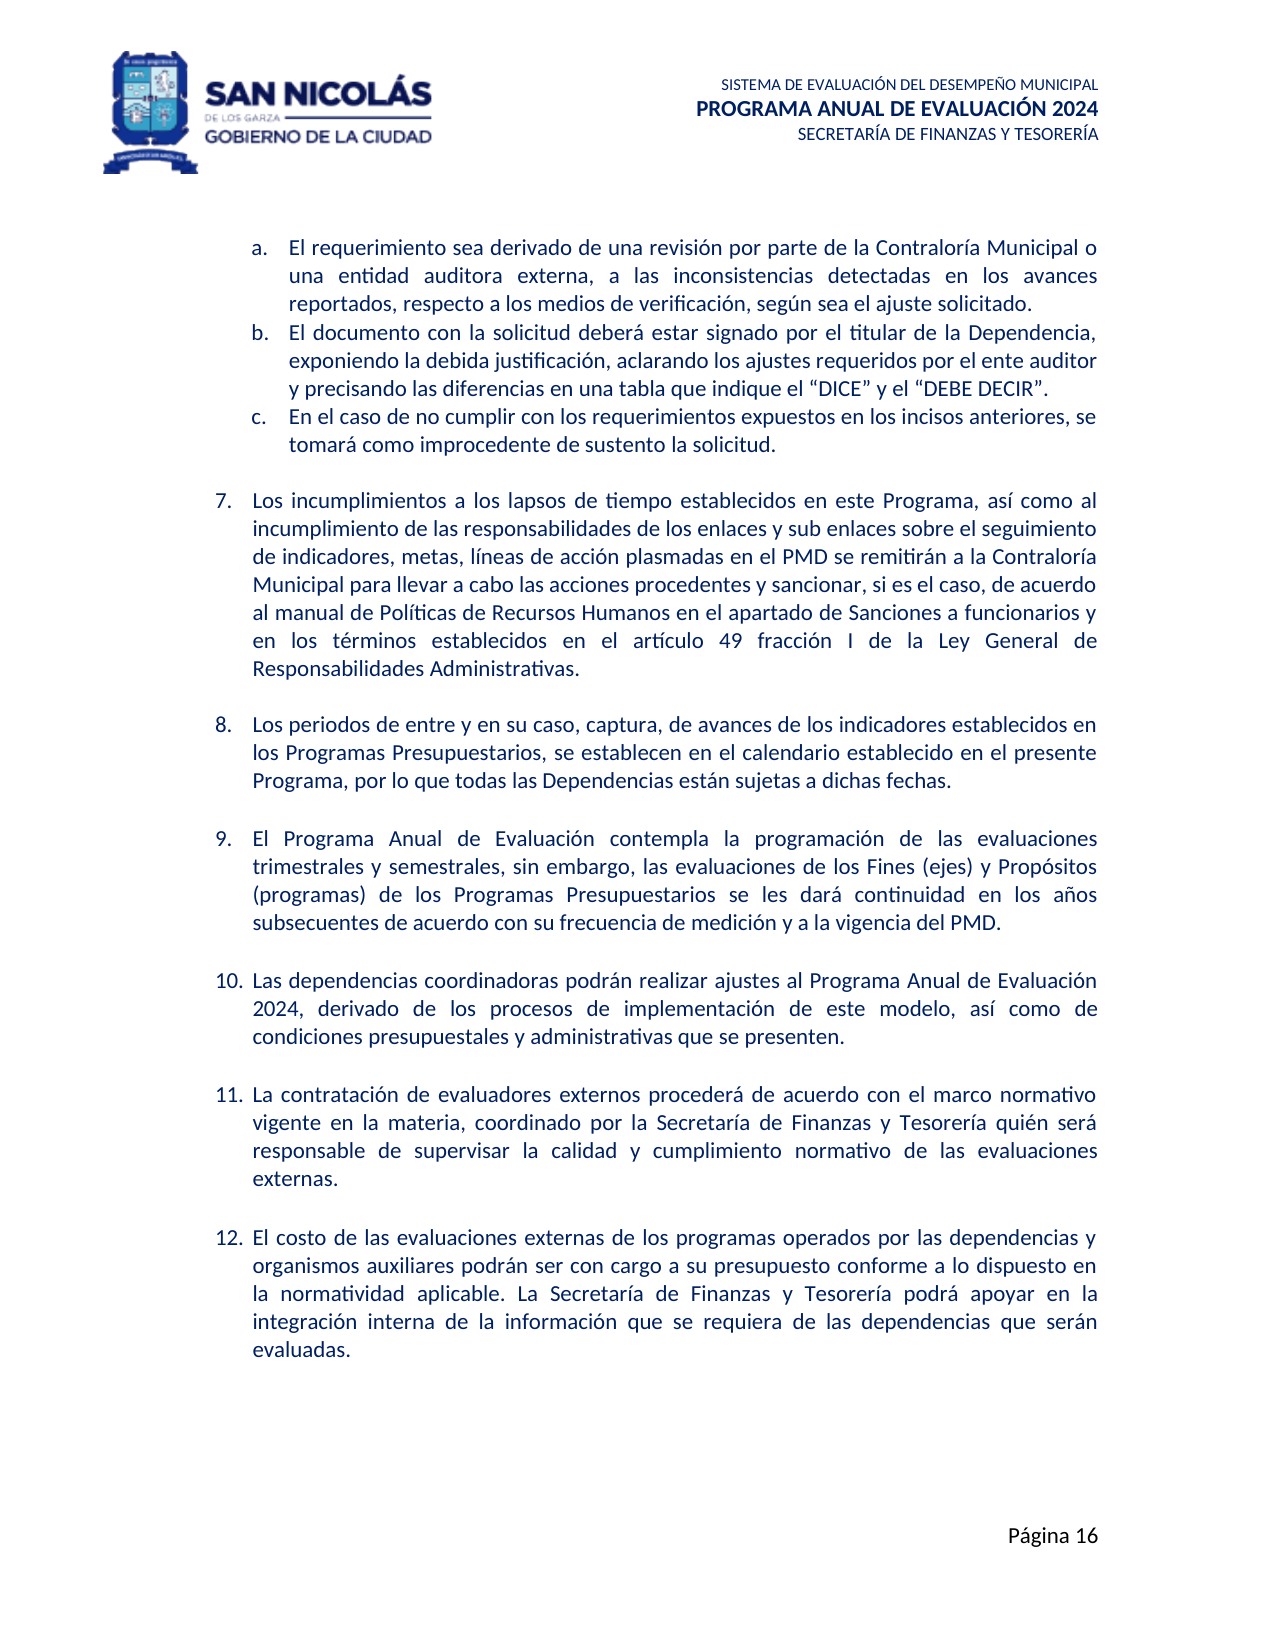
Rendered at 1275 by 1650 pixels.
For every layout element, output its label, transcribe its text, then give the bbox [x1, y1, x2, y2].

list Las dependencias coordinadoras podrán realizar ajustes al Programa Anual de Evaluación 2024, derivado de los procesos de implementación de este modelo, así como de condiciones presupuestales y administrativas que se presenten. [215, 966, 1098, 1051]
list Los periodos de entre y en su caso, captura, de avances de los indicadores establecidos en los Programas Presupuestarios, se establecen en el calendario establecido en el presente Programa, por lo que todas las Dependencias están sujetas a dichas fechas. [215, 710, 1098, 794]
list El costo de las evaluaciones externas de los programas operados por las dependencias y organismos auxiliares podrán ser con cargo a su presupuesto conforme a lo dispuesto en la normatividad aplicable. La Secretaría de Finanzas y Tesorería podrá apoyar en la integración interna de la información que se requiera de las dependencias que serán evaluadas. [215, 1223, 1098, 1363]
list El documento con la solicitud deberá estar signado por el titular de la Dependencia, exponiendo la debida justificación, aclarando los ajustes requeridos por el ente auditor y precisando las diferencias en una tabla que indique el “DICE” y el “DEBE DECIR”. [251, 318, 1098, 402]
list El Programa Anual de Evaluación contempla la programación de las evaluaciones trimestrales y semestrales, sin embargo, las evaluaciones de los Fines (ejes) y Propósitos (programas) de los Programas Presupuestarios se les dará continuidad en los años subsecuentes de acuerdo con su frecuencia de medición y a la vigencia del PMD. [215, 824, 1098, 936]
list En el caso de no cumplir con los requerimientos expuestos en los incisos anteriores, se tomará como improcedente de sustento la solicitud. [251, 402, 1098, 458]
picture [103, 51, 432, 174]
list El requerimiento sea derivado de una revisión por parte de la Contraloría Municipal o una entidad auditora externa, a las inconsistencias detectadas en los avances reportados, respecto a los medios de verificación, según sea el ajuste solicitado. [251, 233, 1098, 318]
list La contratación de evaluadores externos procederá de acuerdo con el marco normativo vigente en la materia, coordinado por la Secretaría de Finanzas y Tesorería quién será responsable de supervisar la calidad y cumplimiento normativo de las evaluaciones externas. [215, 1081, 1098, 1193]
list Los incumplimientos a los lapsos de tiempo establecidos en este Programa, así como al incumplimiento de las responsabilidades de los enlaces y sub enlaces sobre el seguimiento de indicadores, metas, líneas de acción plasmadas en el PMD se remitirán a la Contraloría Municipal para llevar a cabo las acciones procedentes y sancionar, si es el caso, de acuerdo al manual de Políticas de Recursos Humanos en el apartado de Sanciones a funcionarios y en los términos establecidos en el artículo 49 fracción I de la Ley General de Responsabilidades Administrativas. [215, 486, 1098, 682]
